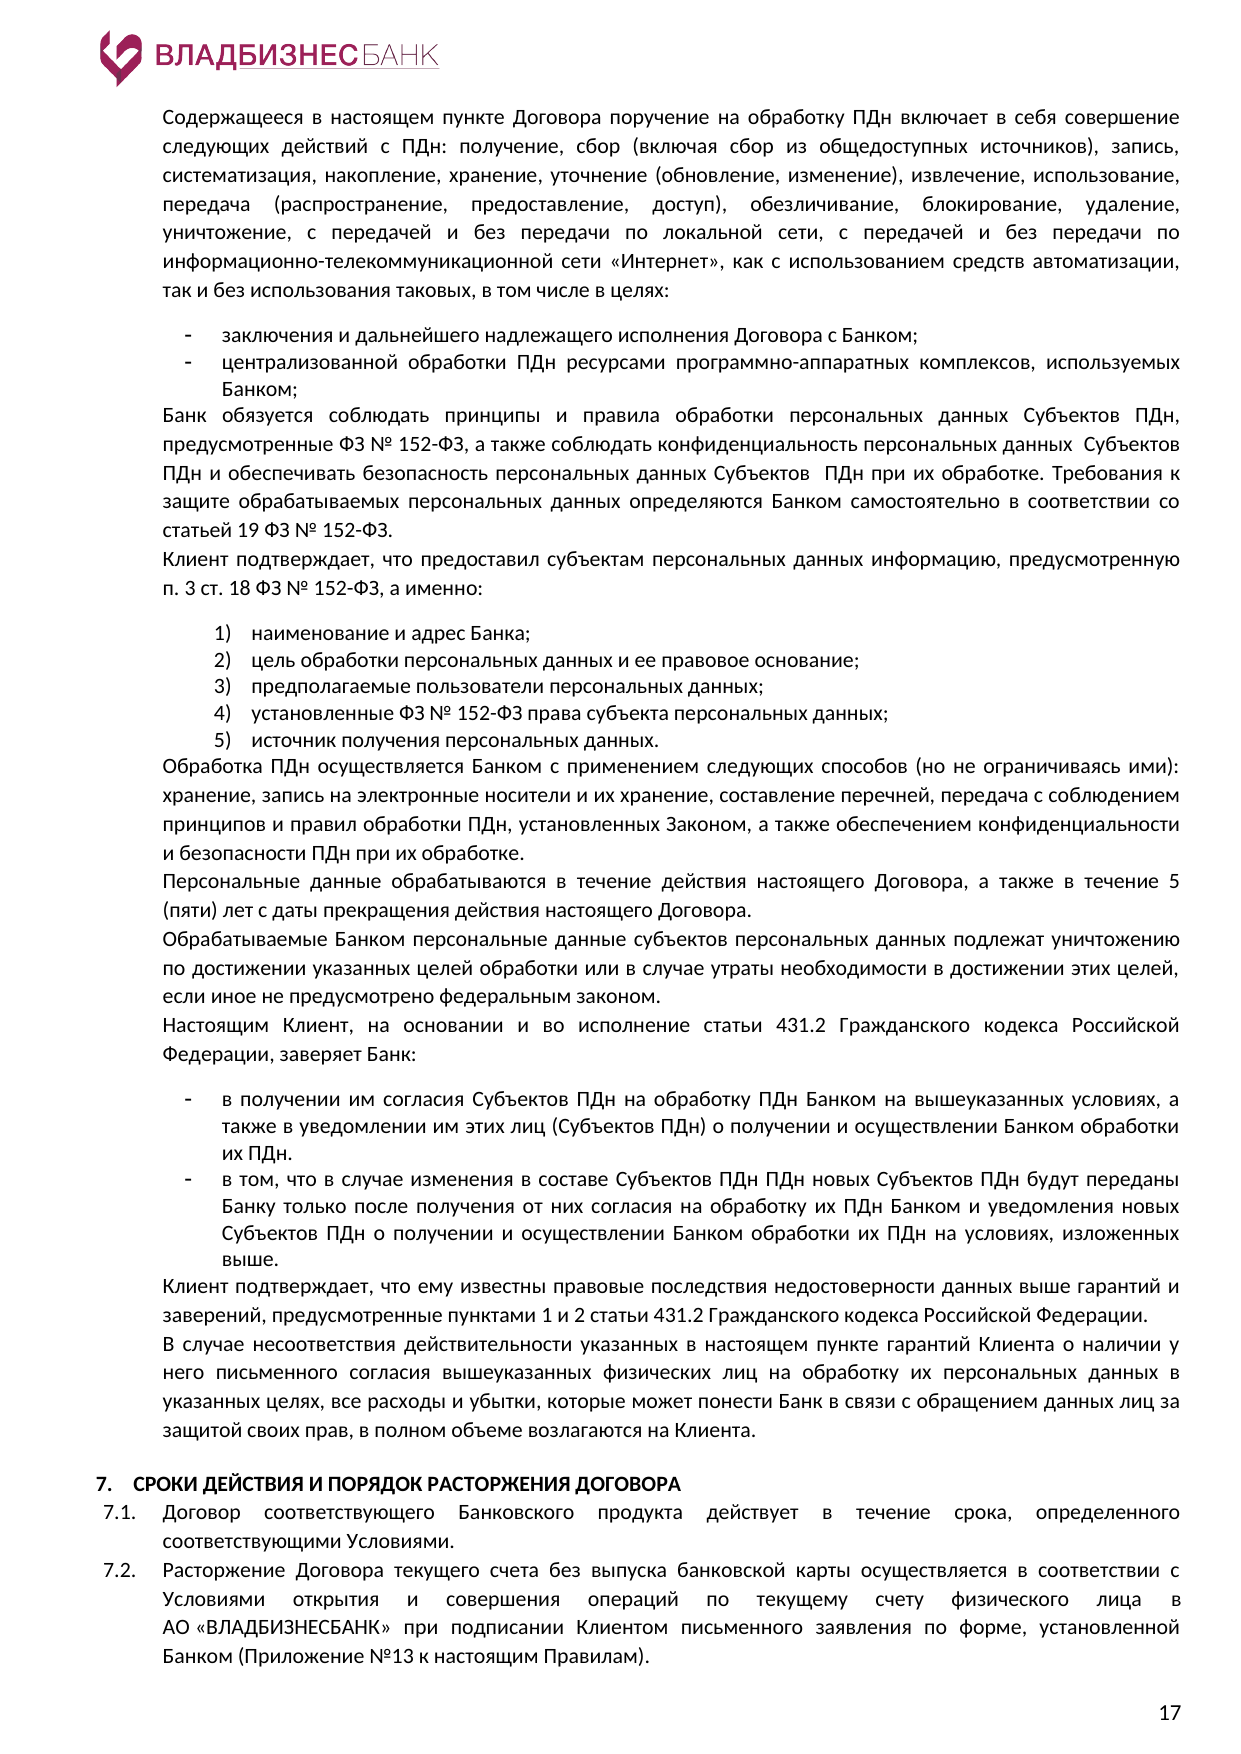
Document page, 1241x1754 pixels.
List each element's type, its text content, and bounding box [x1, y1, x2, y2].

list Настоящим Клиент, на основании и во исполнение статьи 431.2 Гражданского кодекса Российской Федерации, заверяет Банк: [162, 1011, 1181, 1067]
list Договор соответствующего Банковского продукта действует в течение срока, определенного соответствующими Условиями. [103, 1498, 1181, 1554]
list Содержащееся в настоящем пункте Договора поручение на обработку ПДн включает в себя совершение следующих действий с ПДн: получение, сбор (включая сбор из общедоступных источников), запись, систематизация, накопление, хранение, уточнение (обновление, изменение), извлечение, использование, передача (распространение, предоставление, доступ), обезличивание, блокирование, удаление, уничтожение, с передачей и без передачи по локальной сети, с передачей и без передачи по информационно-телекоммуникационной сети «Интернет», как с использованием средств автоматизации, так и без использования таковых, в том числе в целях: [162, 103, 1181, 303]
list цель обработки персональных данных и ее правовое основание; [214, 646, 1181, 673]
list Клиент подтверждает, что предоставил субъектам персональных данных информацию, предусмотренную п. 3 ст. 18 ФЗ № 152-ФЗ, а именно: [162, 545, 1181, 601]
list Клиент подтверждает, что ему известны правовые последствия недостоверности данных выше гарантий и заверений, предусмотренные пунктами 1 и 2 статьи 431.2 Гражданского кодекса Российской Федерации. [162, 1272, 1181, 1328]
list Расторжение Договора текущего счета без выпуска банковской карты осуществляется в соответствии с Условиями открытия и совершения операций по текущему счету физического лица в АО «ВЛАДБИЗНЕСБАНК» при подписании Клиентом письменного заявления по форме, установленной Банком (Приложение №13 к настоящим Правилам). [103, 1556, 1181, 1669]
list в том, что в случае изменения в составе Субъектов ПДн ПДн новых Субъектов ПДн будут переданы Банку только после получения от них согласия на обработку их ПДн Банком и уведомления новых Субъектов ПДн о получении и осуществлении Банком обработки их ПДн на условиях, изложенных выше. [184, 1166, 1181, 1272]
list установленные ФЗ № 152-ФЗ права субъекта персональных данных; [214, 699, 1181, 726]
list Банк обязуется соблюдать принципы и правила обработки персональных данных Субъектов ПДн, предусмотренные ФЗ № 152-ФЗ, а также соблюдать конфиденциальность персональных данных Субъектов ПДн и обеспечивать безопасность персональных данных Субъектов ПДн при их обработке. Требования к защите обрабатываемых персональных данных определяются Банком самостоятельно в соответствии со статьей 19 ФЗ № 152-ФЗ. [162, 401, 1181, 543]
list В случае несоответствия действительности указанных в настоящем пункте гарантий Клиента о наличии у него письменного согласия вышеуказанных физических лиц на обработку их персональных данных в указанных целях, все расходы и убытки, которые может понести Банк в связи с обращением данных лиц за защитой своих прав, в полном объеме возлагаются на Клиента. [162, 1330, 1181, 1443]
list централизованной обработки ПДн ресурсами программно-аппаратных комплексов, используемых Банком; [184, 348, 1181, 401]
list Обработка ПДн осуществляется Банком с применением следующих способов (но не ограничиваясь ими): хранение, запись на электронные носители и их хранение, составление перечней, передача с соблюдением принципов и правил обработки ПДн, установленных Законом, а также обеспечением конфиденциальности и безопасности ПДн при их обработке. [162, 753, 1181, 866]
list Персональные данные обрабатываются в течение действия настоящего Договора, а также в течение 5 (пяти) лет с даты прекращения действия настоящего Договора. [162, 868, 1181, 923]
list наименование и адрес Банка; [214, 619, 1181, 646]
list в получении им согласия Субъектов ПДн на обработку ПДн Банком на вышеуказанных условиях, а также в уведомлении им этих лиц (Субъектов ПДн) о получении и осуществлении Банком обработки их ПДн. [184, 1086, 1181, 1166]
list заключения и дальнейшего надлежащего исполнения Договора с Банком; [184, 321, 1181, 348]
list Обрабатываемые Банком персональные данные субъектов персональных данных подлежат уничтожению по достижении указанных целей обработки или в случае утраты необходимости в достижении этих целей, если иное не предусмотрено федеральным законом. [162, 925, 1181, 1009]
subtitle СРОКИ ДЕЙСТВИЯ И ПОРЯДОК РАСТОРЖЕНИЯ ДОГОВОРА [96, 1470, 1181, 1496]
list источник получения персональных данных. [214, 726, 1181, 753]
picture [59, 29, 480, 89]
list предполагаемые пользователи персональных данных; [214, 673, 1181, 699]
